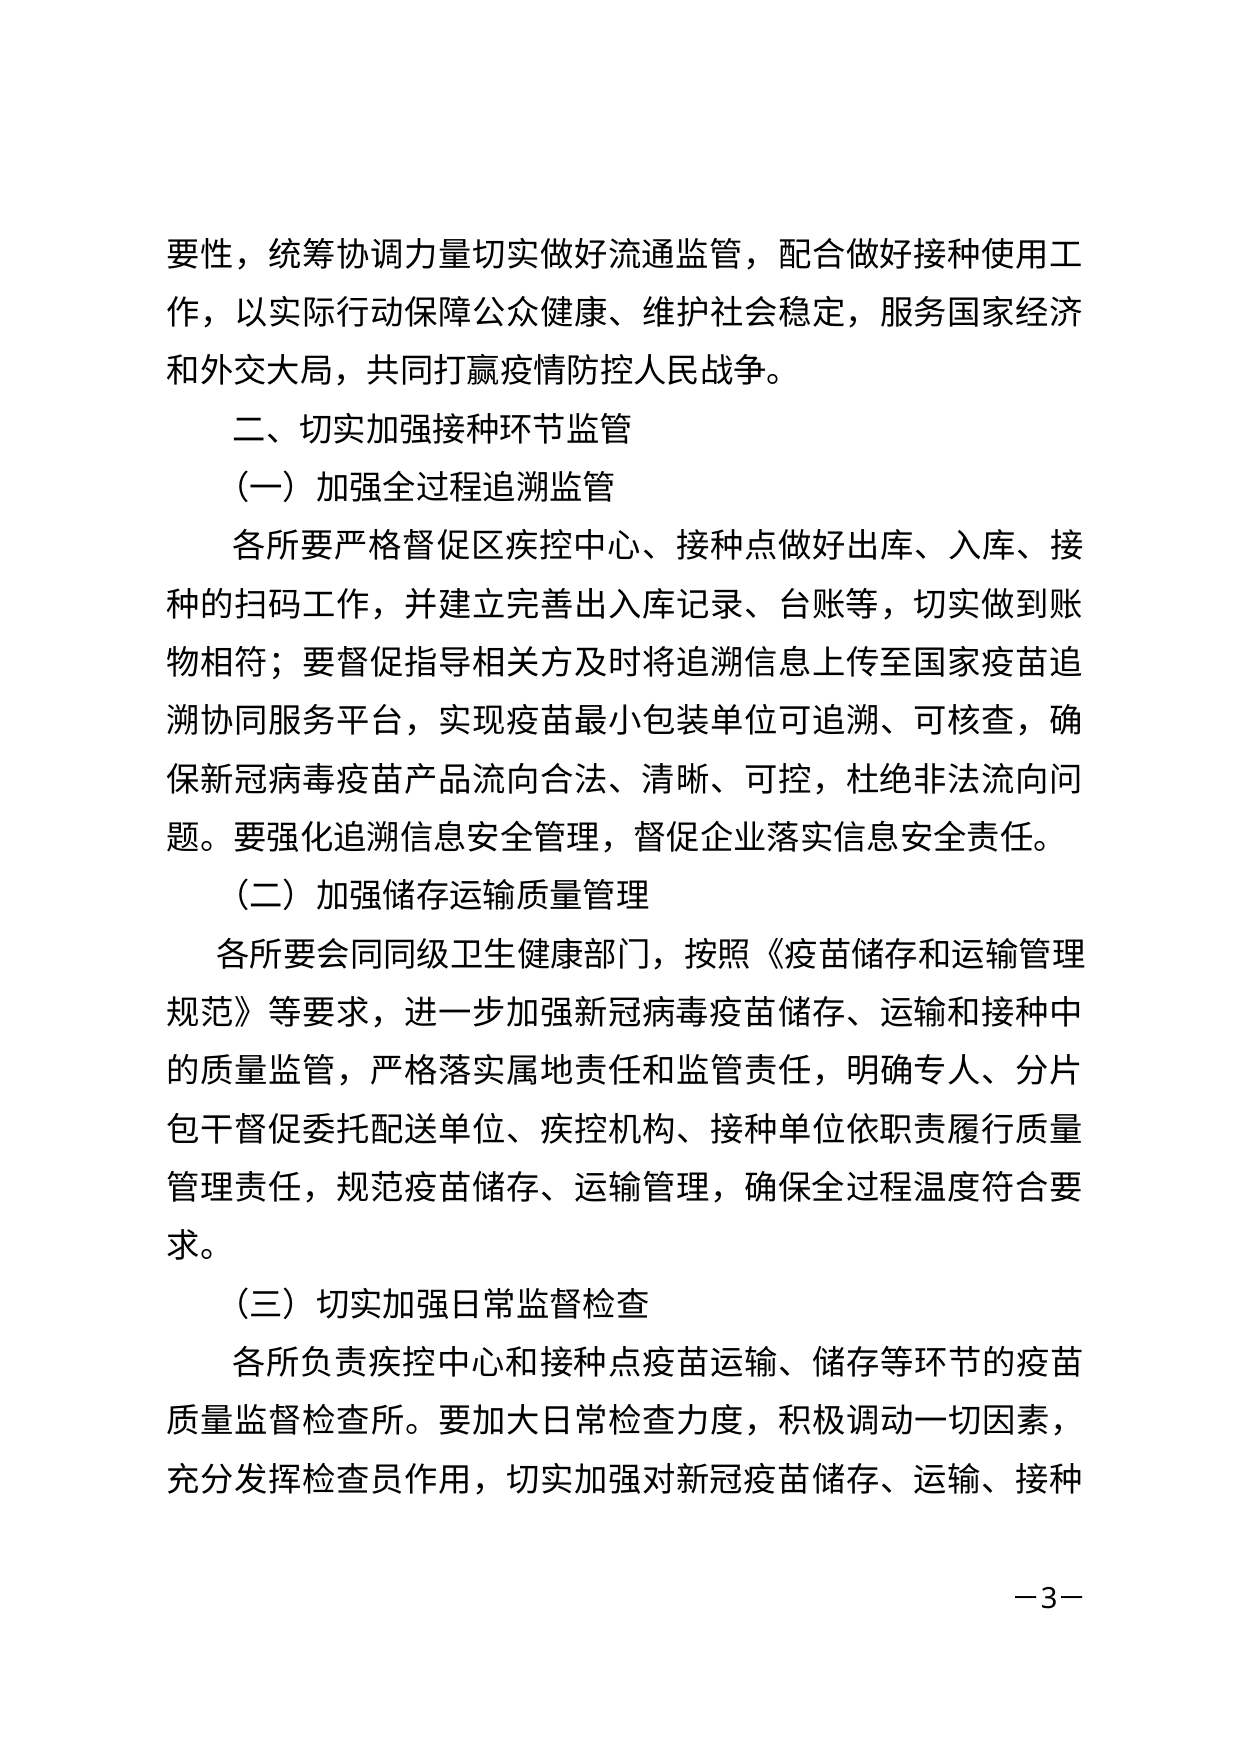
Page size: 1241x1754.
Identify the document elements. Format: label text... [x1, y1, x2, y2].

text 二、切实加强接种环节监管 [165, 394, 1087, 453]
text （三）切实加强日常监督检查 [165, 1269, 1087, 1328]
text （一）加强全过程追溯监管 [165, 453, 1087, 511]
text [165, 219, 1087, 394]
text 各所要会同同级卫生健康部门，按照《疫苗储存和运输管理规范》等要求，进一步加强新冠病毒疫苗储存、运输和接种中的质量监管，严格落实属地责任和监管责任，明确专人、分片包干督促委托配送单位、疾控机构、接种单位依职责履行质量管理责任，规范疫苗储存、运输管理，确保全过程温度符合要求。 [165, 919, 1087, 1269]
text （二）加强储存运输质量管理 [165, 861, 1087, 919]
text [165, 1328, 1087, 1503]
text 各所要严格督促区疾控中心、接种点做好出库、入库、接种的扫码工作，并建立完善出入库记录、台账等，切实做到账物相符；要督促指导相关方及时将追溯信息上传至国家疫苗追溯协同服务平台，实现疫苗最小包装单位可追溯、可核查，确保新冠病毒疫苗产品流向合法、清晰、可控，杜绝非法流向问题。要强化追溯信息安全管理，督促企业落实信息安全责任。 [165, 511, 1087, 861]
